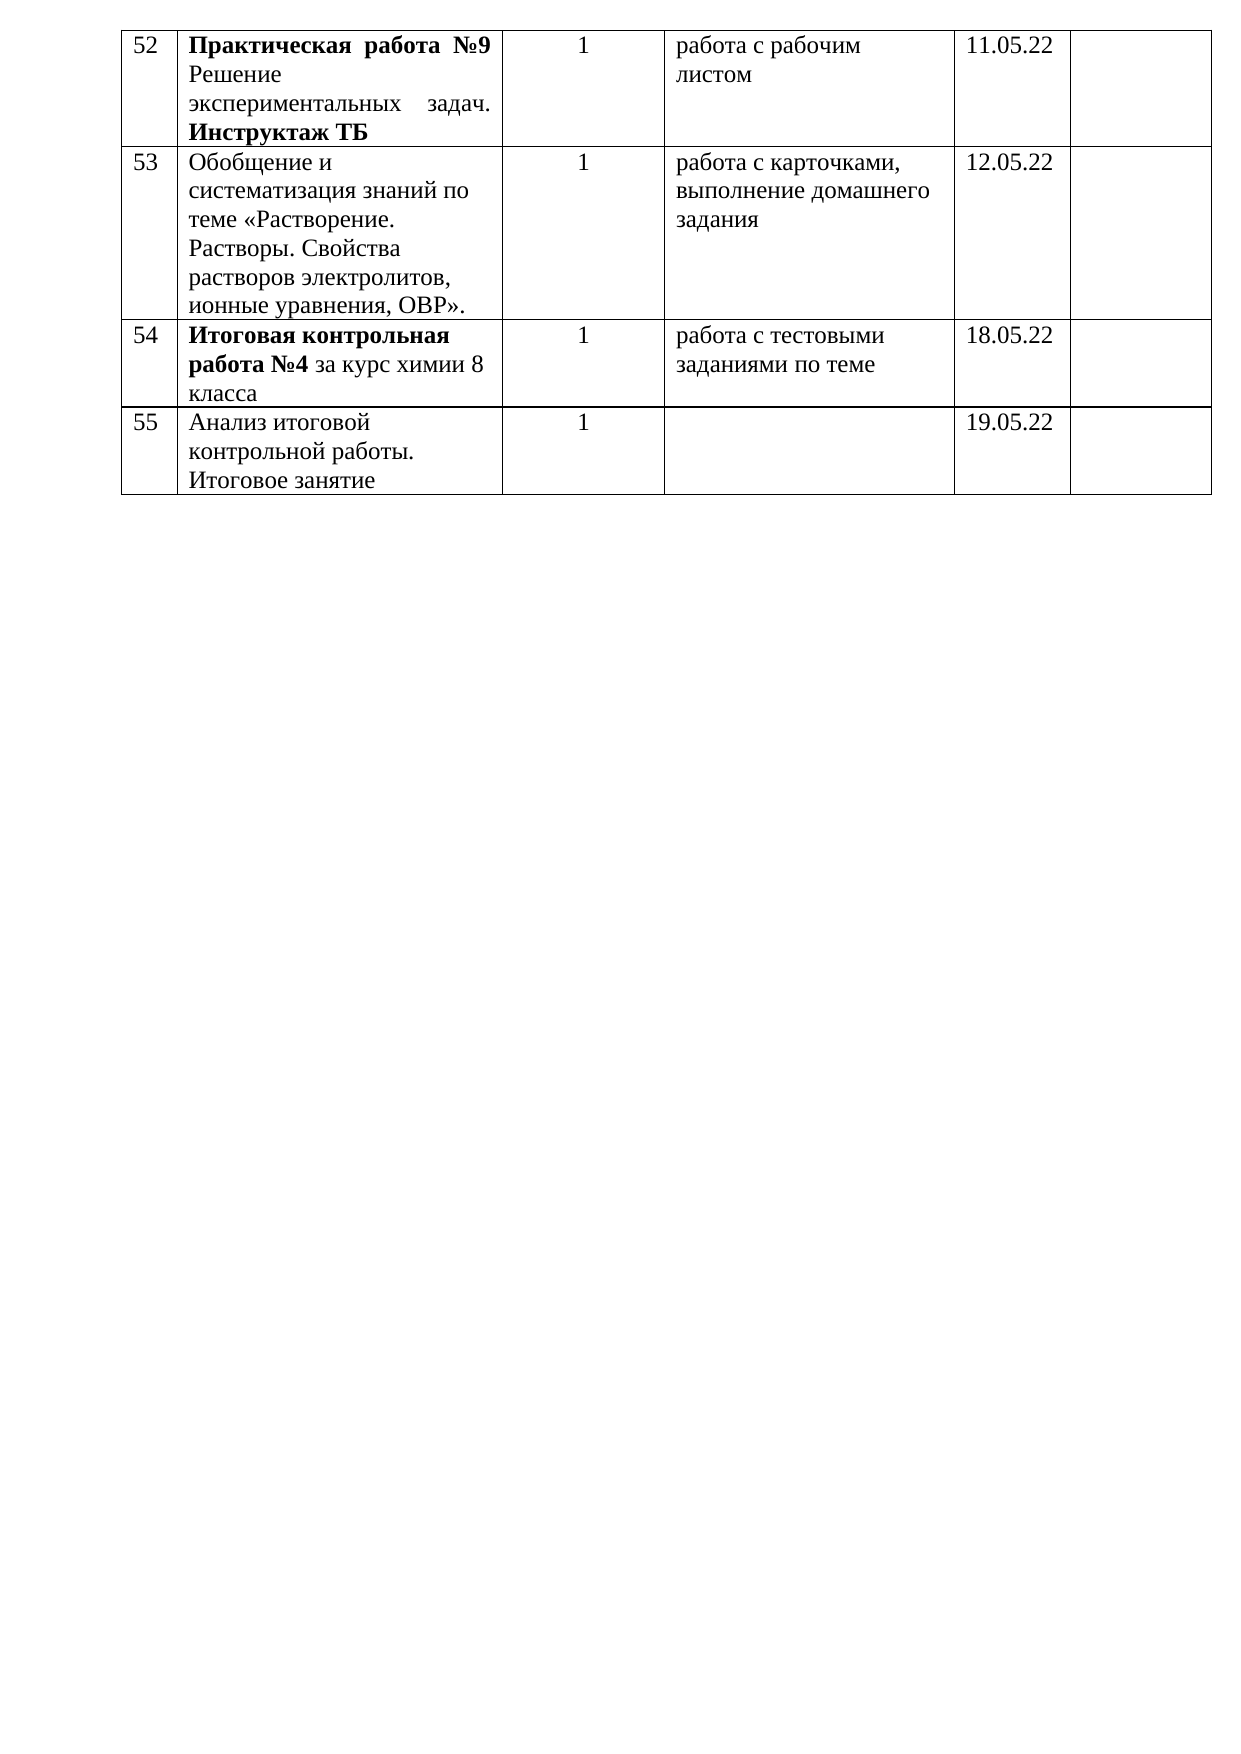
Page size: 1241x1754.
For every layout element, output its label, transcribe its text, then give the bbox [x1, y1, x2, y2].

table_cell Итоговая контрольная работа №4 за курс химии 8 класса [178, 320, 502, 406]
table_cell Обобщение и систематизация знаний по теме «Растворение. Растворы. Свойства растворов электролитов, ионные уравнения, ОВР». [178, 147, 502, 319]
table_cell 12.05.22 [955, 147, 1070, 319]
table_cell 1 [503, 31, 664, 146]
table_cell 53 [122, 147, 177, 319]
table_cell [1071, 408, 1211, 494]
table_cell [665, 408, 954, 494]
table_cell [1071, 31, 1211, 146]
table_cell 54 [122, 320, 177, 406]
table_cell 18.05.22 [955, 320, 1070, 406]
table_cell 19.05.22 [955, 408, 1070, 494]
table_cell 55 [122, 408, 177, 494]
table_cell [1071, 147, 1211, 319]
table_cell 1 [503, 147, 664, 319]
table_cell 52 [122, 31, 177, 146]
table_cell Анализ итоговой контрольной работы. Итоговое занятие [178, 408, 502, 494]
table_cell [665, 31, 954, 146]
table_cell 1 [503, 320, 664, 406]
table_cell работа с карточками, выполнение домашнего задания [665, 147, 954, 319]
table_cell Практическая работа №9 Решение экспериментальных задач. Инструктаж ТБ [178, 31, 502, 146]
table_cell работа с тестовыми заданиями по теме [665, 320, 954, 406]
table_cell [1071, 320, 1211, 406]
table_cell 11.05.22 [955, 31, 1070, 146]
table_cell 1 [503, 408, 664, 494]
